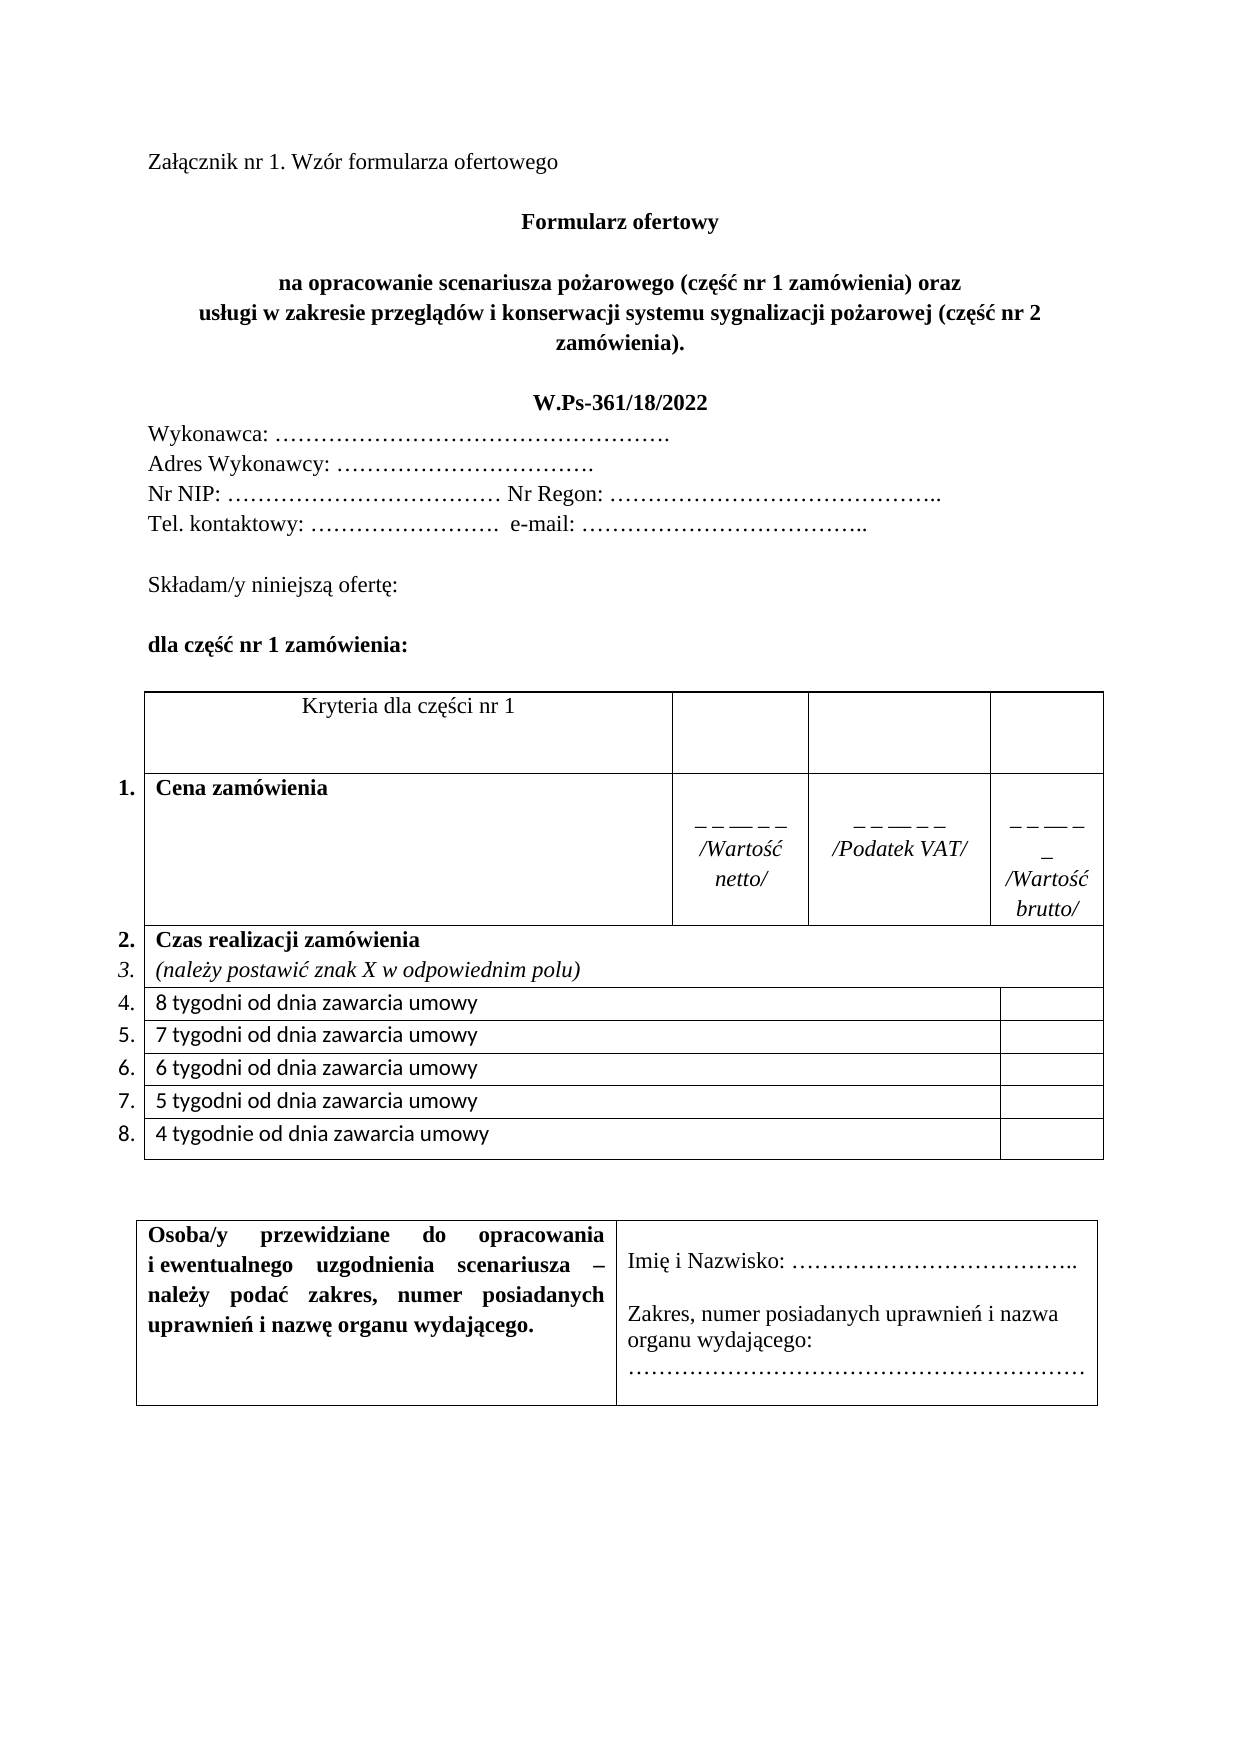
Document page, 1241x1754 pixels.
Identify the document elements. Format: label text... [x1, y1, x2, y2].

table_cell 7 tygodni od dnia zawarcia umowy [145, 1021, 1000, 1052]
text dla część nr 1 zamówienia: [148, 631, 1093, 657]
table_header Osoba/y przewidziane do opracowania i ewentualnego uzgodnienia scenariusza – należy podać zakres, numer posiadanych uprawnień i nazwę organu wydającego. [137, 1221, 616, 1405]
text W.Ps-361/18/2022 [148, 389, 1093, 416]
text Nr NIP: ……………………………… Nr Regon: …………………………………….. [148, 480, 1093, 506]
text Tel. kontaktowy: ……………………. e-mail: ……………………………….. [148, 510, 1093, 537]
table_cell Czas realizacji zamówienia (należy postawić znak X w odpowiednim polu) [145, 926, 1103, 987]
text Formularz ofertowy [148, 208, 1093, 234]
table_cell 6 tygodni od dnia zawarcia umowy [145, 1054, 1000, 1085]
table_cell _ _ __ _ _ /Podatek VAT/ [809, 774, 990, 925]
text Składam/y niniejszą ofertę: [148, 571, 1093, 597]
table_cell _ _ __ _ _ /Wartość netto/ [673, 774, 808, 925]
table_header [991, 693, 1103, 773]
text Adres Wykonawcy: ……………………………. [148, 450, 1093, 476]
text Wykonawca: ……………………………………………. [148, 419, 1093, 446]
table_cell [1001, 988, 1103, 1019]
text na opracowanie scenariusza pożarowego (część nr 1 zamówienia) oraz [148, 268, 1093, 295]
table_cell Cena zamówienia [145, 774, 672, 925]
table_cell 8 tygodni od dnia zawarcia umowy [145, 988, 1000, 1019]
table_cell 4 tygodnie od dnia zawarcia umowy [145, 1119, 1000, 1158]
table_cell 5 tygodni od dnia zawarcia umowy [145, 1086, 1000, 1118]
table_header [809, 693, 990, 773]
table_cell [1001, 1054, 1103, 1085]
table_cell [1001, 1021, 1103, 1052]
text Załącznik nr 1. Wzór formularza ofertowego [148, 148, 1093, 174]
table_header [673, 693, 808, 773]
table_header Imię i Nazwisko: ……………………………….. Zakres, numer posiadanych uprawnień i nazwa organu wydającego: …………………………………………………… [617, 1221, 1097, 1405]
table_header Kryteria dla części nr 1 [145, 693, 672, 773]
text usługi w zakresie przeglądów i konserwacji systemu sygnalizacji pożarowej (część nr 2 zamówienia). [148, 299, 1093, 355]
table_cell _ _ __ _ _ /Wartość brutto/ [991, 774, 1103, 925]
table_cell [1001, 1086, 1103, 1118]
table_cell [1001, 1119, 1103, 1158]
